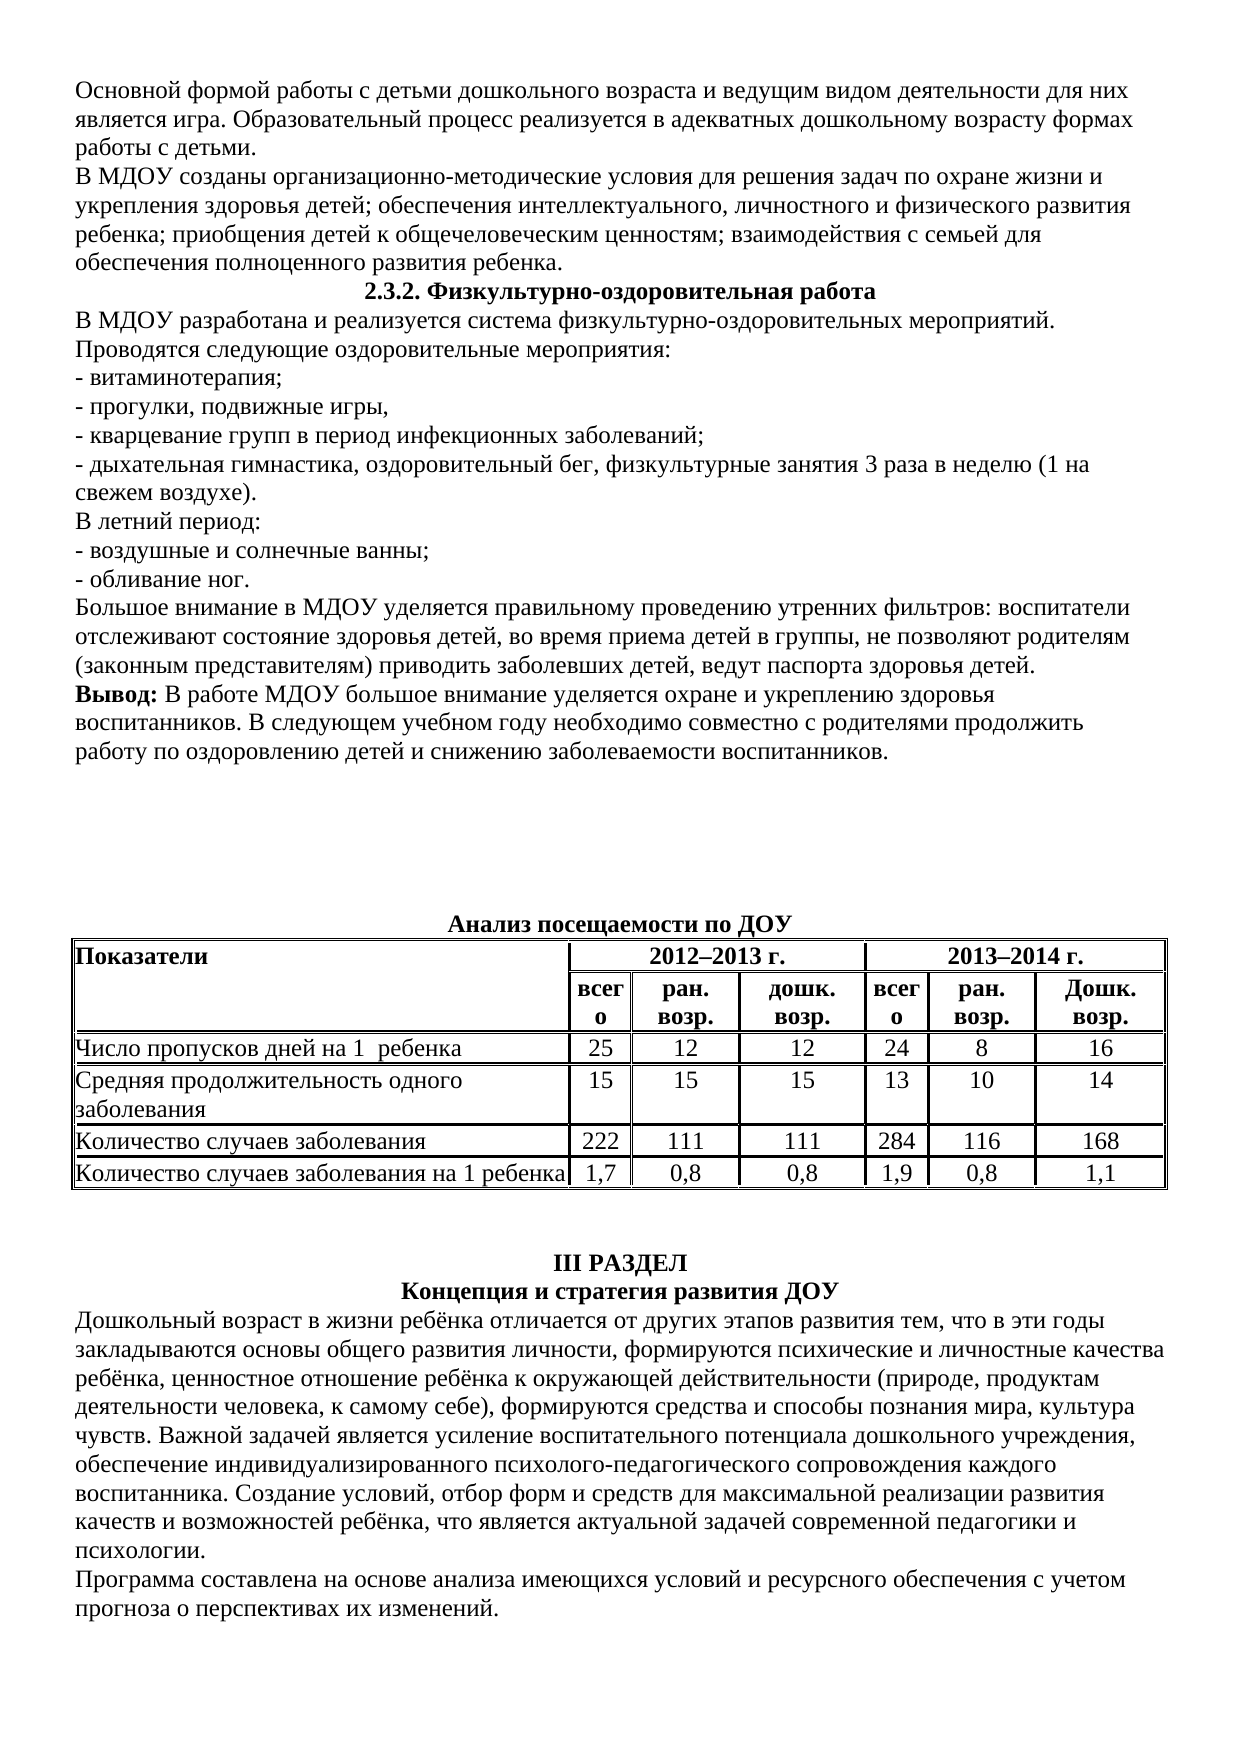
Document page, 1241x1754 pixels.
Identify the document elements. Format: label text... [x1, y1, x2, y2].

text III РАЗДЕЛ [75, 1248, 1165, 1276]
table_header 2012–2013 г. [569, 939, 865, 969]
table_header Показатели [75, 939, 569, 1030]
text Дошкольный возраст в жизни ребёнка отличается от других этапов развития тем, что в эти годы закладываются основы общего развития личности, формируются психические и личностные качества ребёнка, ценностное отношение ребёнка к окружающей действительности (природе, продуктам деятельности человека, к самому себе), формируются средства и способы познания мира, культура чувств. Важной задачей является усиление воспитательного потенциала дошкольного учреждения, обеспечение индивидуализированного психолого-педагогического сопровождения каждого воспитанника. Создание условий, отбор форм и средств для максимальной реализации развития качеств и возможностей ребёнка, что является актуальной задачей современной педагогики и психологии. [75, 1305, 1165, 1564]
table_cell 25 [571, 1034, 630, 1062]
table_cell ран. возр. [930, 973, 1034, 1030]
table_cell 24 [867, 1034, 927, 1062]
table_cell Средняя продолжительность одного заболевания [75, 1062, 568, 1123]
table_cell Дошк. возр. [1037, 970, 1165, 1030]
table_cell Количество случаев заболевания на 1 ребенка [75, 1155, 569, 1187]
text - обливание ног. [75, 564, 1165, 592]
table_cell 284 [867, 1126, 927, 1155]
table_cell 12 [741, 1034, 864, 1062]
text - дыхательная гимнастика, оздоровительный бег, физкультурные занятия 3 раза в неделю (1 на свежем воздухе). [75, 449, 1165, 506]
text Вывод: В работе МДОУ большое внимание уделяется охране и укреплению здоровья воспитанников. В следующем учебном году необходимо совместно с родителями продолжить работу по оздоровлению детей и снижению заболеваемости воспитанников. [75, 679, 1165, 765]
table_cell 0,8 [739, 1158, 865, 1187]
table_cell 8 [930, 1034, 1034, 1062]
text - кварцевание групп в период инфекционных заболеваний; [75, 420, 1165, 449]
table_cell 116 [930, 1126, 1034, 1155]
text Программа составлена на основе анализа имеющихся условий и ресурсного обеспечения с учетом прогноза о перспективах их изменений. [75, 1564, 1165, 1621]
table_cell 1,7 [569, 1158, 632, 1187]
table_cell 15 [571, 1066, 630, 1123]
table_cell 14 [1037, 1062, 1165, 1123]
text - прогулки, подвижные игры, [75, 391, 1165, 420]
text Анализ посещаемости по ДОУ [75, 909, 1165, 937]
table_cell 10 [930, 1066, 1034, 1123]
table_cell 0,8 [928, 1158, 1035, 1187]
table_cell 1,9 [865, 1158, 928, 1187]
table_header 2013–2014 г. [865, 941, 1164, 969]
text 2.3.2. Физкультурно-оздоровительная работа [75, 276, 1165, 305]
text В МДОУ созданы организационно-методические условия для решения задач по охране жизни и укрепления здоровья детей; обеспечения интеллектуального, личностного и физического развития ребенка; приобщения детей к общечеловеческим ценностям; взаимодействия с семьей для обеспечения полноценного развития ребенка. [75, 161, 1165, 276]
table_cell 222 [571, 1126, 630, 1155]
table_cell всего [867, 973, 927, 1030]
table_cell 168 [1037, 1123, 1166, 1155]
table_cell 111 [741, 1126, 864, 1155]
table_cell 15 [741, 1066, 864, 1123]
table_cell 111 [633, 1126, 738, 1155]
table_cell всего [571, 973, 630, 1030]
table_cell 16 [1037, 1030, 1165, 1062]
table_cell дошк. возр. [741, 973, 864, 1030]
text В МДОУ разработана и реализуется система физкультурно-оздоровительных мероприятий. Проводятся следующие оздоровительные мероприятия: [75, 305, 1165, 362]
table_cell 1,1 [1035, 1155, 1164, 1187]
table_cell ран. возр. [633, 973, 738, 1030]
text В летний период: [75, 506, 1165, 535]
table_cell 0,8 [632, 1158, 739, 1187]
text - воздушные и солнечные ванны; [75, 535, 1165, 564]
table_cell Число пропусков дней на 1 ребенка [75, 1030, 568, 1062]
table_cell 15 [633, 1066, 738, 1123]
table_cell Количество случаев заболевания [73, 1123, 568, 1155]
text - витаминотерапия; [75, 362, 1165, 391]
text Большое внимание в МДОУ уделяется правильному проведению утренних фильтров: воспитатели отслеживают состояние здоровья детей, во время приема детей в группы, не позволяют родителям (законным представителям) приводить заболевших детей, ведут паспорта здоровья детей. [75, 592, 1165, 679]
table_cell 13 [867, 1066, 927, 1123]
text Основной формой работы с детьми дошкольного возраста и ведущим видом деятельности для них является игра. Образовательный процесс реализуется в адекватных дошкольному возрасту формах работы с детьми. [75, 75, 1165, 161]
text Концепция и стратегия развития ДОУ [75, 1276, 1165, 1305]
table_cell 12 [633, 1034, 738, 1062]
